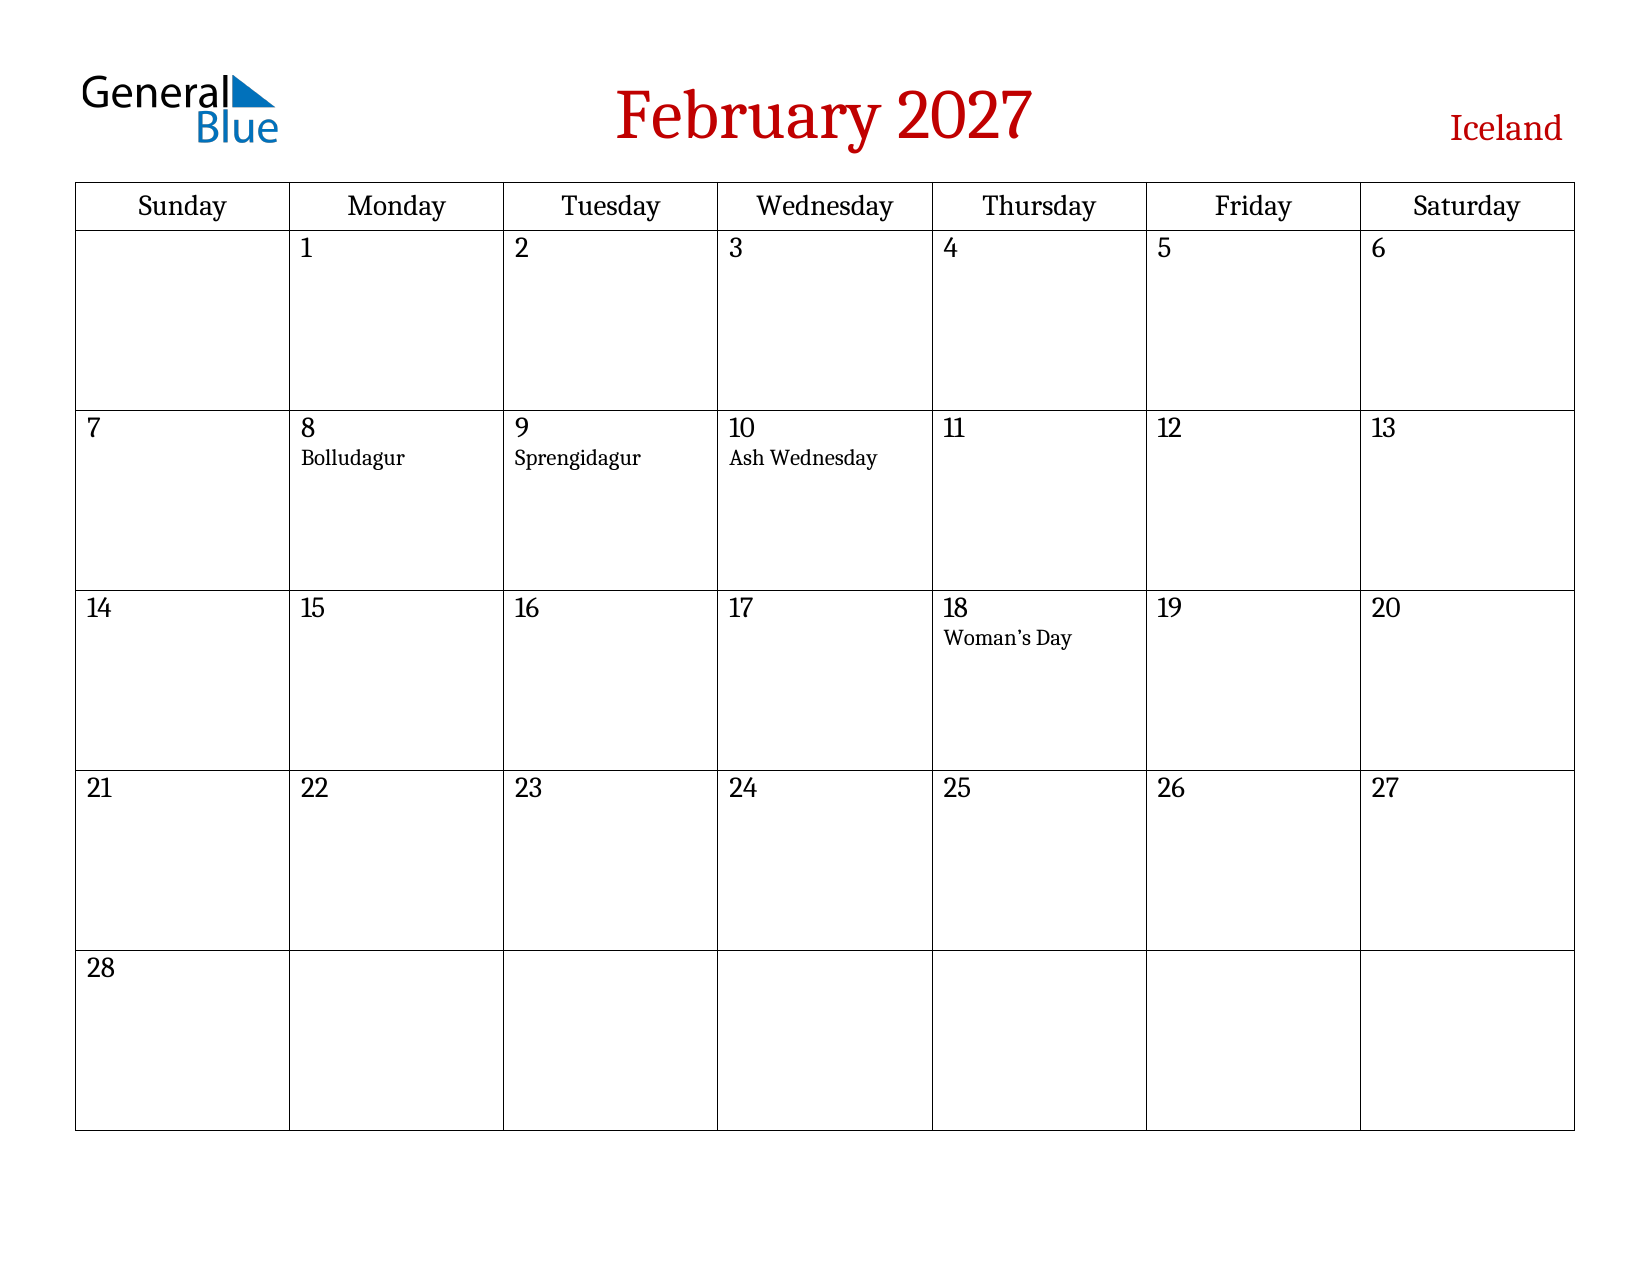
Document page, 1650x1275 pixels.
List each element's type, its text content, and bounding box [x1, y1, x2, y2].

table_cell 2 [504, 231, 717, 264]
table_cell Wednesday [718, 183, 932, 230]
table_cell 28 [76, 951, 289, 985]
table_header February 2027 [504, 75, 1146, 182]
table_cell 13 [1361, 411, 1574, 444]
table_cell 6 [1361, 231, 1574, 264]
table_cell [718, 985, 932, 1130]
table_cell [76, 445, 289, 590]
table_cell 22 [290, 771, 503, 805]
table_cell [1147, 445, 1360, 590]
table_cell Sprengidagur [504, 445, 717, 590]
table_cell [504, 951, 717, 985]
table_cell [504, 985, 717, 1130]
table_cell Friday [1147, 183, 1360, 230]
table_cell [718, 951, 932, 985]
table_cell [290, 625, 503, 770]
table_cell 19 [1147, 591, 1360, 625]
table_cell [1361, 951, 1574, 985]
table_cell [1147, 951, 1360, 985]
table_cell 7 [76, 411, 289, 444]
table_cell 23 [504, 771, 717, 805]
table_cell 24 [718, 771, 932, 805]
table_cell [76, 231, 289, 264]
table_cell Thursday [933, 183, 1146, 230]
table_cell [504, 805, 717, 950]
table_cell 3 [718, 231, 932, 264]
picture [82, 75, 278, 143]
table_cell 9 [504, 411, 717, 444]
table_cell 21 [76, 771, 289, 805]
table_cell Tuesday [504, 183, 717, 230]
table_cell Bolludagur [290, 445, 503, 590]
table_cell 18 [933, 591, 1146, 625]
table_cell 14 [76, 591, 289, 625]
table_cell 12 [1147, 411, 1360, 444]
table_cell [718, 625, 932, 770]
table_cell [504, 265, 717, 410]
table_cell [933, 985, 1146, 1130]
table_cell Saturday [1361, 183, 1574, 230]
table_cell [76, 805, 289, 950]
table_cell [1147, 985, 1360, 1130]
table_cell [290, 805, 503, 950]
table_cell [1147, 265, 1360, 410]
table_cell 8 [290, 411, 503, 444]
table_cell [1361, 265, 1574, 410]
table_cell 11 [933, 411, 1146, 444]
table_cell [76, 265, 289, 410]
table_cell 16 [504, 591, 717, 625]
table_cell [1361, 625, 1574, 770]
table_cell [504, 625, 717, 770]
table_cell [290, 951, 503, 985]
table_cell Sunday [76, 183, 289, 230]
table_cell 1 [290, 231, 503, 264]
table_cell [76, 625, 289, 770]
table_cell 17 [718, 591, 932, 625]
table_cell [1361, 805, 1574, 950]
table_cell 10 [718, 411, 932, 444]
table_cell [718, 805, 932, 950]
table_cell [290, 985, 503, 1130]
table_cell 4 [933, 231, 1146, 264]
table_cell Monday [290, 183, 503, 230]
table_header Iceland [1146, 75, 1574, 182]
table_cell Woman’s Day [933, 625, 1146, 770]
table_cell Ash Wednesday [718, 445, 932, 590]
table_cell 27 [1361, 771, 1574, 805]
table_cell 26 [1147, 771, 1360, 805]
table_cell [933, 951, 1146, 985]
table_cell [290, 265, 503, 410]
table_cell [933, 805, 1146, 950]
table_cell [1147, 805, 1360, 950]
table_cell [718, 265, 932, 410]
table_cell 15 [290, 591, 503, 625]
table_cell [933, 445, 1146, 590]
table_cell 25 [933, 771, 1146, 805]
table_cell [76, 985, 289, 1130]
table_cell [1361, 445, 1574, 590]
table_cell 5 [1147, 231, 1360, 264]
table_cell [933, 265, 1146, 410]
table_header [76, 75, 503, 182]
table_cell [1147, 625, 1360, 770]
table_cell 20 [1361, 591, 1574, 625]
table_cell [1361, 985, 1574, 1130]
